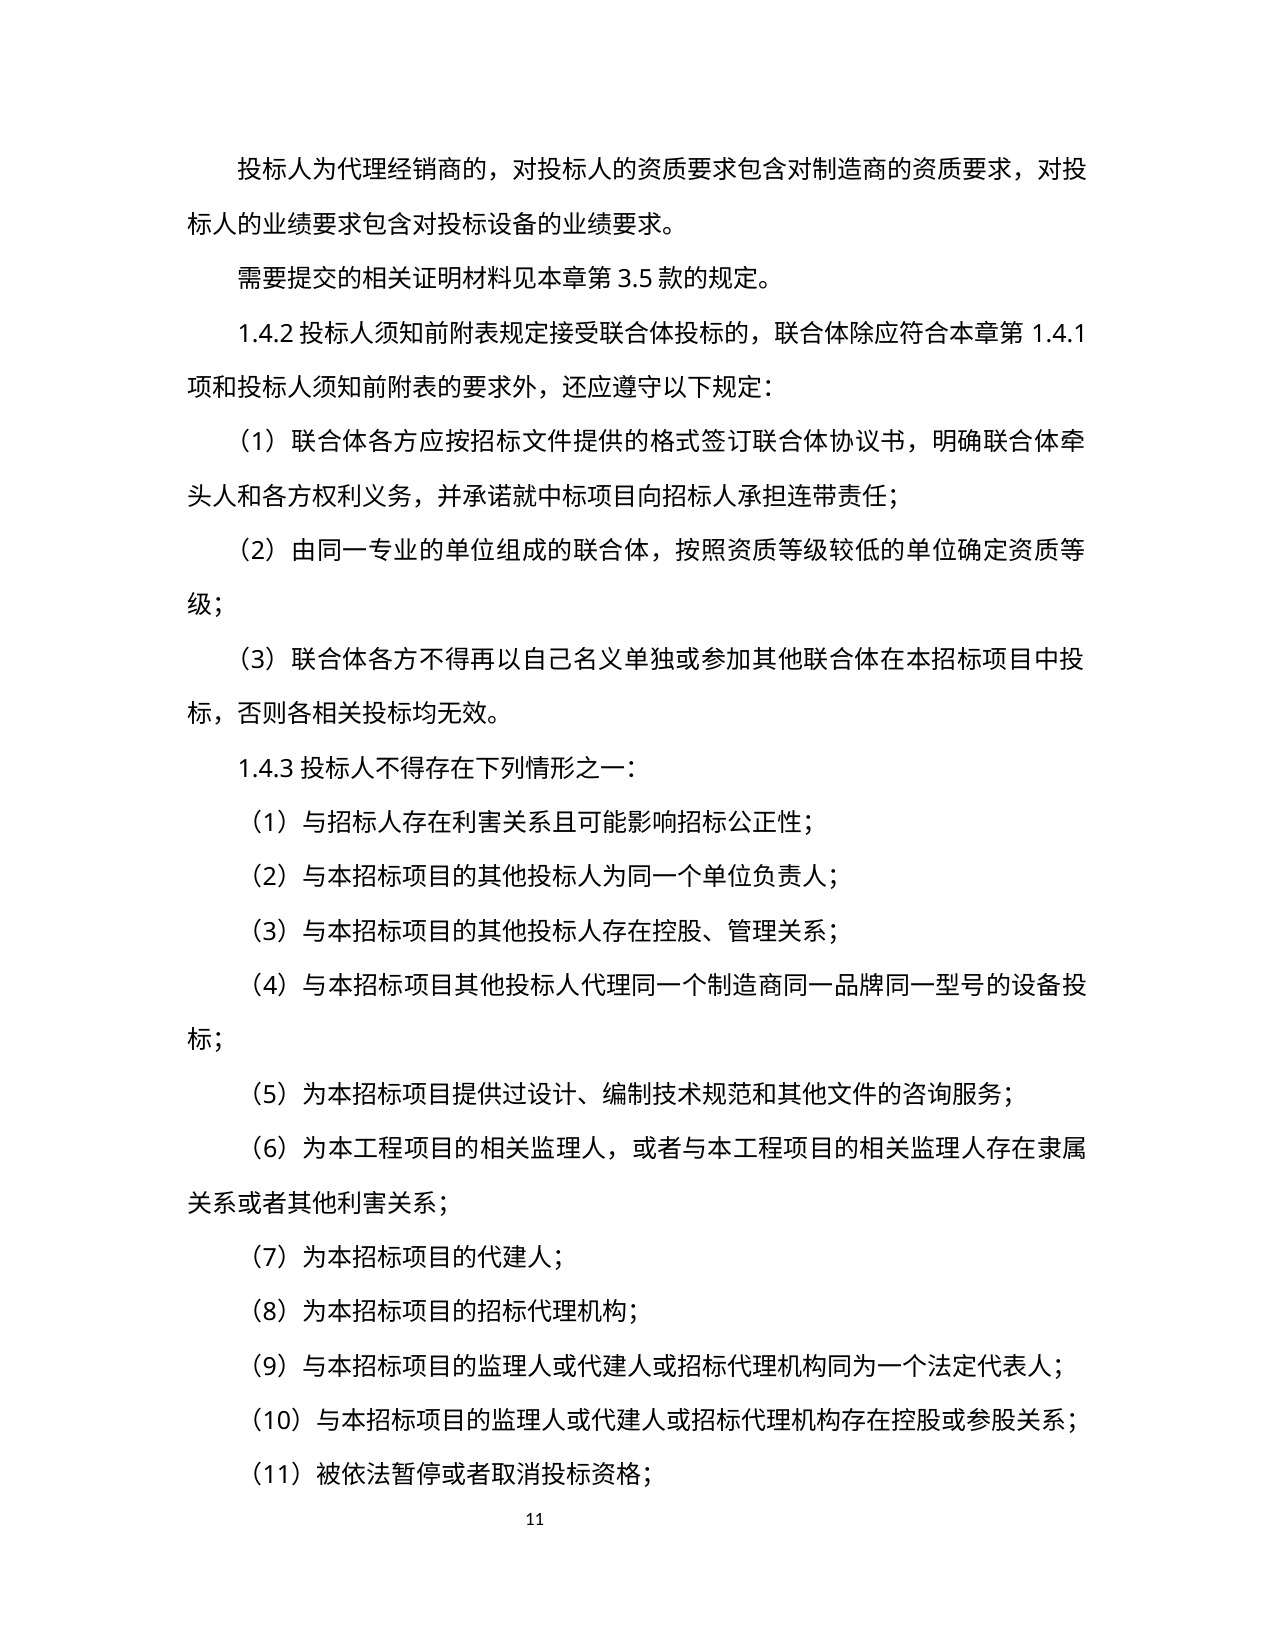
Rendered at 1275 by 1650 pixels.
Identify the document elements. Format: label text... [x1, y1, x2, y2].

text （2）由同一专业的单位组成的联合体，按照资质等级较低的单位确定资质等级； [187, 531, 1087, 621]
text （11）被依法暂停或者取消投标资格； [187, 1455, 1087, 1491]
text （1）联合体各方应按招标文件提供的格式签订联合体协议书，明确联合体牵头人和各方权利义务，并承诺就中标项目向招标人承担连带责任； [187, 422, 1087, 512]
text （6）为本工程项目的相关监理人，或者与本工程项目的相关监理人存在隶属关系或者其他利害关系； [187, 1129, 1087, 1219]
text （8）为本招标项目的招标代理机构； [187, 1292, 1087, 1328]
text （3）与本招标项目的其他投标人存在控股、管理关系； [187, 911, 1087, 947]
text （2）与本招标项目的其他投标人为同一个单位负责人； [187, 857, 1087, 893]
text （4）与本招标项目其他投标人代理同一个制造商同一品牌同一型号的设备投标； [187, 966, 1087, 1056]
text （5）为本招标项目提供过设计、编制技术规范和其他文件的咨询服务； [187, 1074, 1087, 1111]
text 1.4.2投标人须知前附表规定接受联合体投标的，联合体除应符合本章第1.4.1项和投标人须知前附表的要求外，还应遵守以下规定： [187, 313, 1087, 404]
text （7）为本招标项目的代建人； [187, 1237, 1087, 1274]
text （3）联合体各方不得再以自己名义单独或参加其他联合体在本招标项目中投标，否则各相关投标均无效。 [187, 639, 1087, 730]
text 需要提交的相关证明材料见本章第3.5款的规定。 [187, 259, 1087, 295]
text 1.4.3 投标人不得存在下列情形之一： [187, 748, 1087, 784]
text （10）与本招标项目的监理人或代建人或招标代理机构存在控股或参股关系； [187, 1401, 1087, 1437]
text 投标人为代理经销商的，对投标人的资质要求包含对制造商的资质要求，对投标人的业绩要求包含对投标设备的业绩要求。 [187, 150, 1087, 241]
text （1）与招标人存在利害关系且可能影响招标公正性； [187, 802, 1087, 839]
text （9）与本招标项目的监理人或代建人或招标代理机构同为一个法定代表人； [187, 1346, 1087, 1382]
